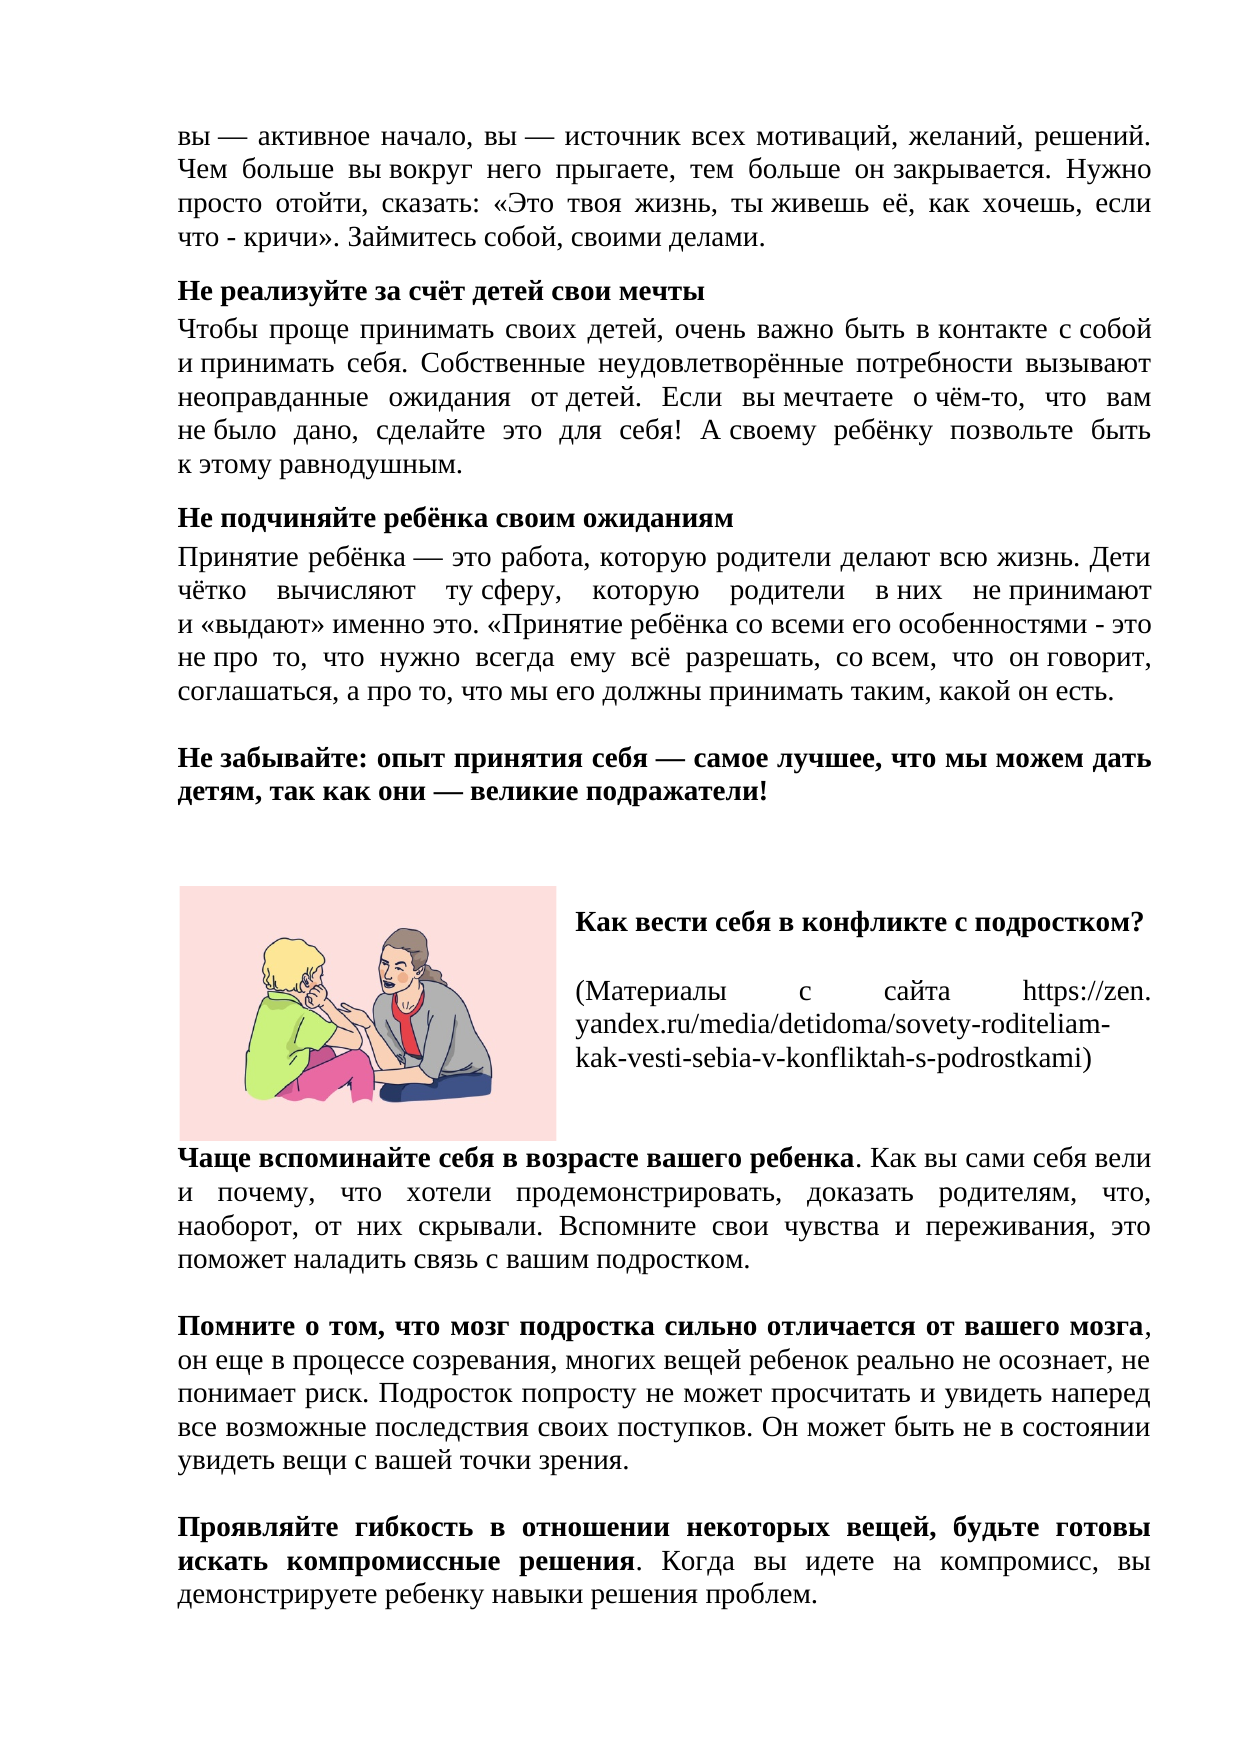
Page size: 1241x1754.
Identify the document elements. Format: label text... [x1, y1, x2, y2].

subtitle Не реализуйте за счёт детей свои мечты [177, 273, 1152, 307]
text Не забывайте: опыт принятия себя — самое лучшее, что мы можем дать детям, так как они — великие подражатели! [177, 740, 1152, 807]
text Помните о том, что мозг подростка сильно отличается от вашего мозга, он еще в процессе созревания, многих вещей ребенок реально не осознает, не понимает риск. Подросток попросту не может просчитать и увидеть наперед все возможные последствия своих поступков. Он может быть не в состоянии увидеть вещи с вашей точки зрения. [177, 1308, 1152, 1476]
subtitle Не подчиняйте ребёнка своим ожиданиям [177, 500, 1152, 534]
picture [179, 886, 557, 1140]
text Чаще вспоминайте себя в возрасте вашего ребенка. Как вы сами себя вели и почему, что хотели продемонстрировать, доказать родителям, что, наоборот, от них скрывали. Вспомните свои чувства и переживания, это поможет наладить связь с вашим подростком. [177, 1141, 1152, 1275]
text Проявляйте гибкость в отношении некоторых вещей, будьте готовы искать компромиссные решения. Когда вы идете на компромисс, вы демонстрируете ребенку навыки решения проблем. [177, 1509, 1152, 1610]
text Чтобы проще принимать своих детей, очень важно быть в контакте с собой и принимать себя. Собственные неудовлетворённые потребности вызывают неоправданные ожидания от детей. Если вы мечтаете о чём-то, что вам не было дано, сделайте это для себя! А своему ребёнку позвольте быть к этому равнодушным. [177, 312, 1152, 479]
text Как вести себя в конфликте с подростком? [557, 904, 1152, 938]
text (Материалы с сайта https://zen. yandex.ru/media/detidoma/sovety-roditeliam-kak-vesti-sebia-v-konfliktah-s-podrostkami) [557, 973, 1152, 1073]
text Принятие ребёнка — это работа, которую родители делают всю жизнь. Дети чётко вычисляют ту сферу, которую родители в них не принимают и «выдают» именно это. «Принятие ребёнка со всеми его особенностями - это не про то, что нужно всегда ему всё разрешать, со всем, что он говорит, соглашаться, а про то, что мы его должны принимать таким, какой он есть. [177, 539, 1152, 706]
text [177, 118, 1152, 252]
